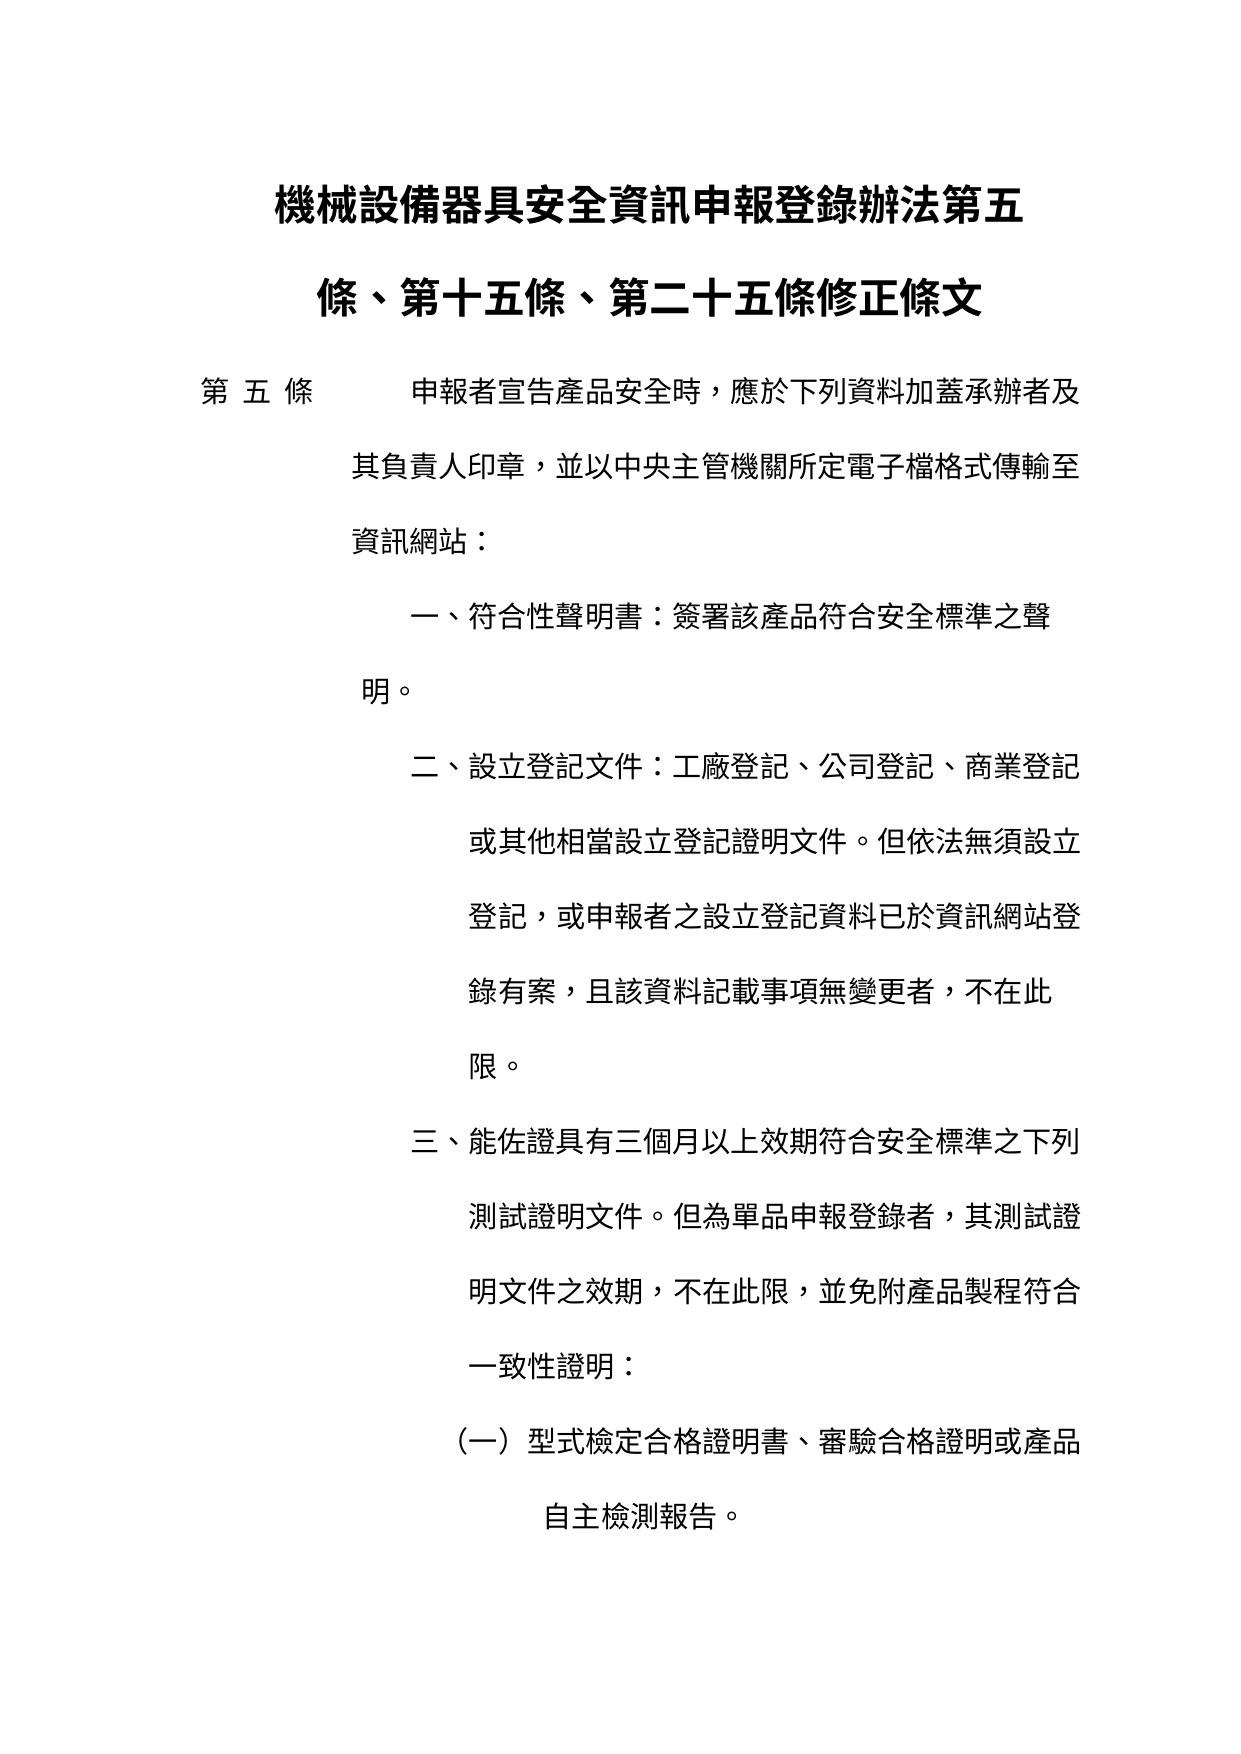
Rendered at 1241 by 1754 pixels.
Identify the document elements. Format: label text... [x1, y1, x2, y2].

text 條、第十五條、第二十五條修正條文 [207, 258, 1092, 333]
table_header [351, 352, 1100, 1552]
table_header 第 五 條 [189, 352, 351, 1552]
text 機械設備器具安全資訊申報登錄辦法第五 [207, 164, 1092, 239]
